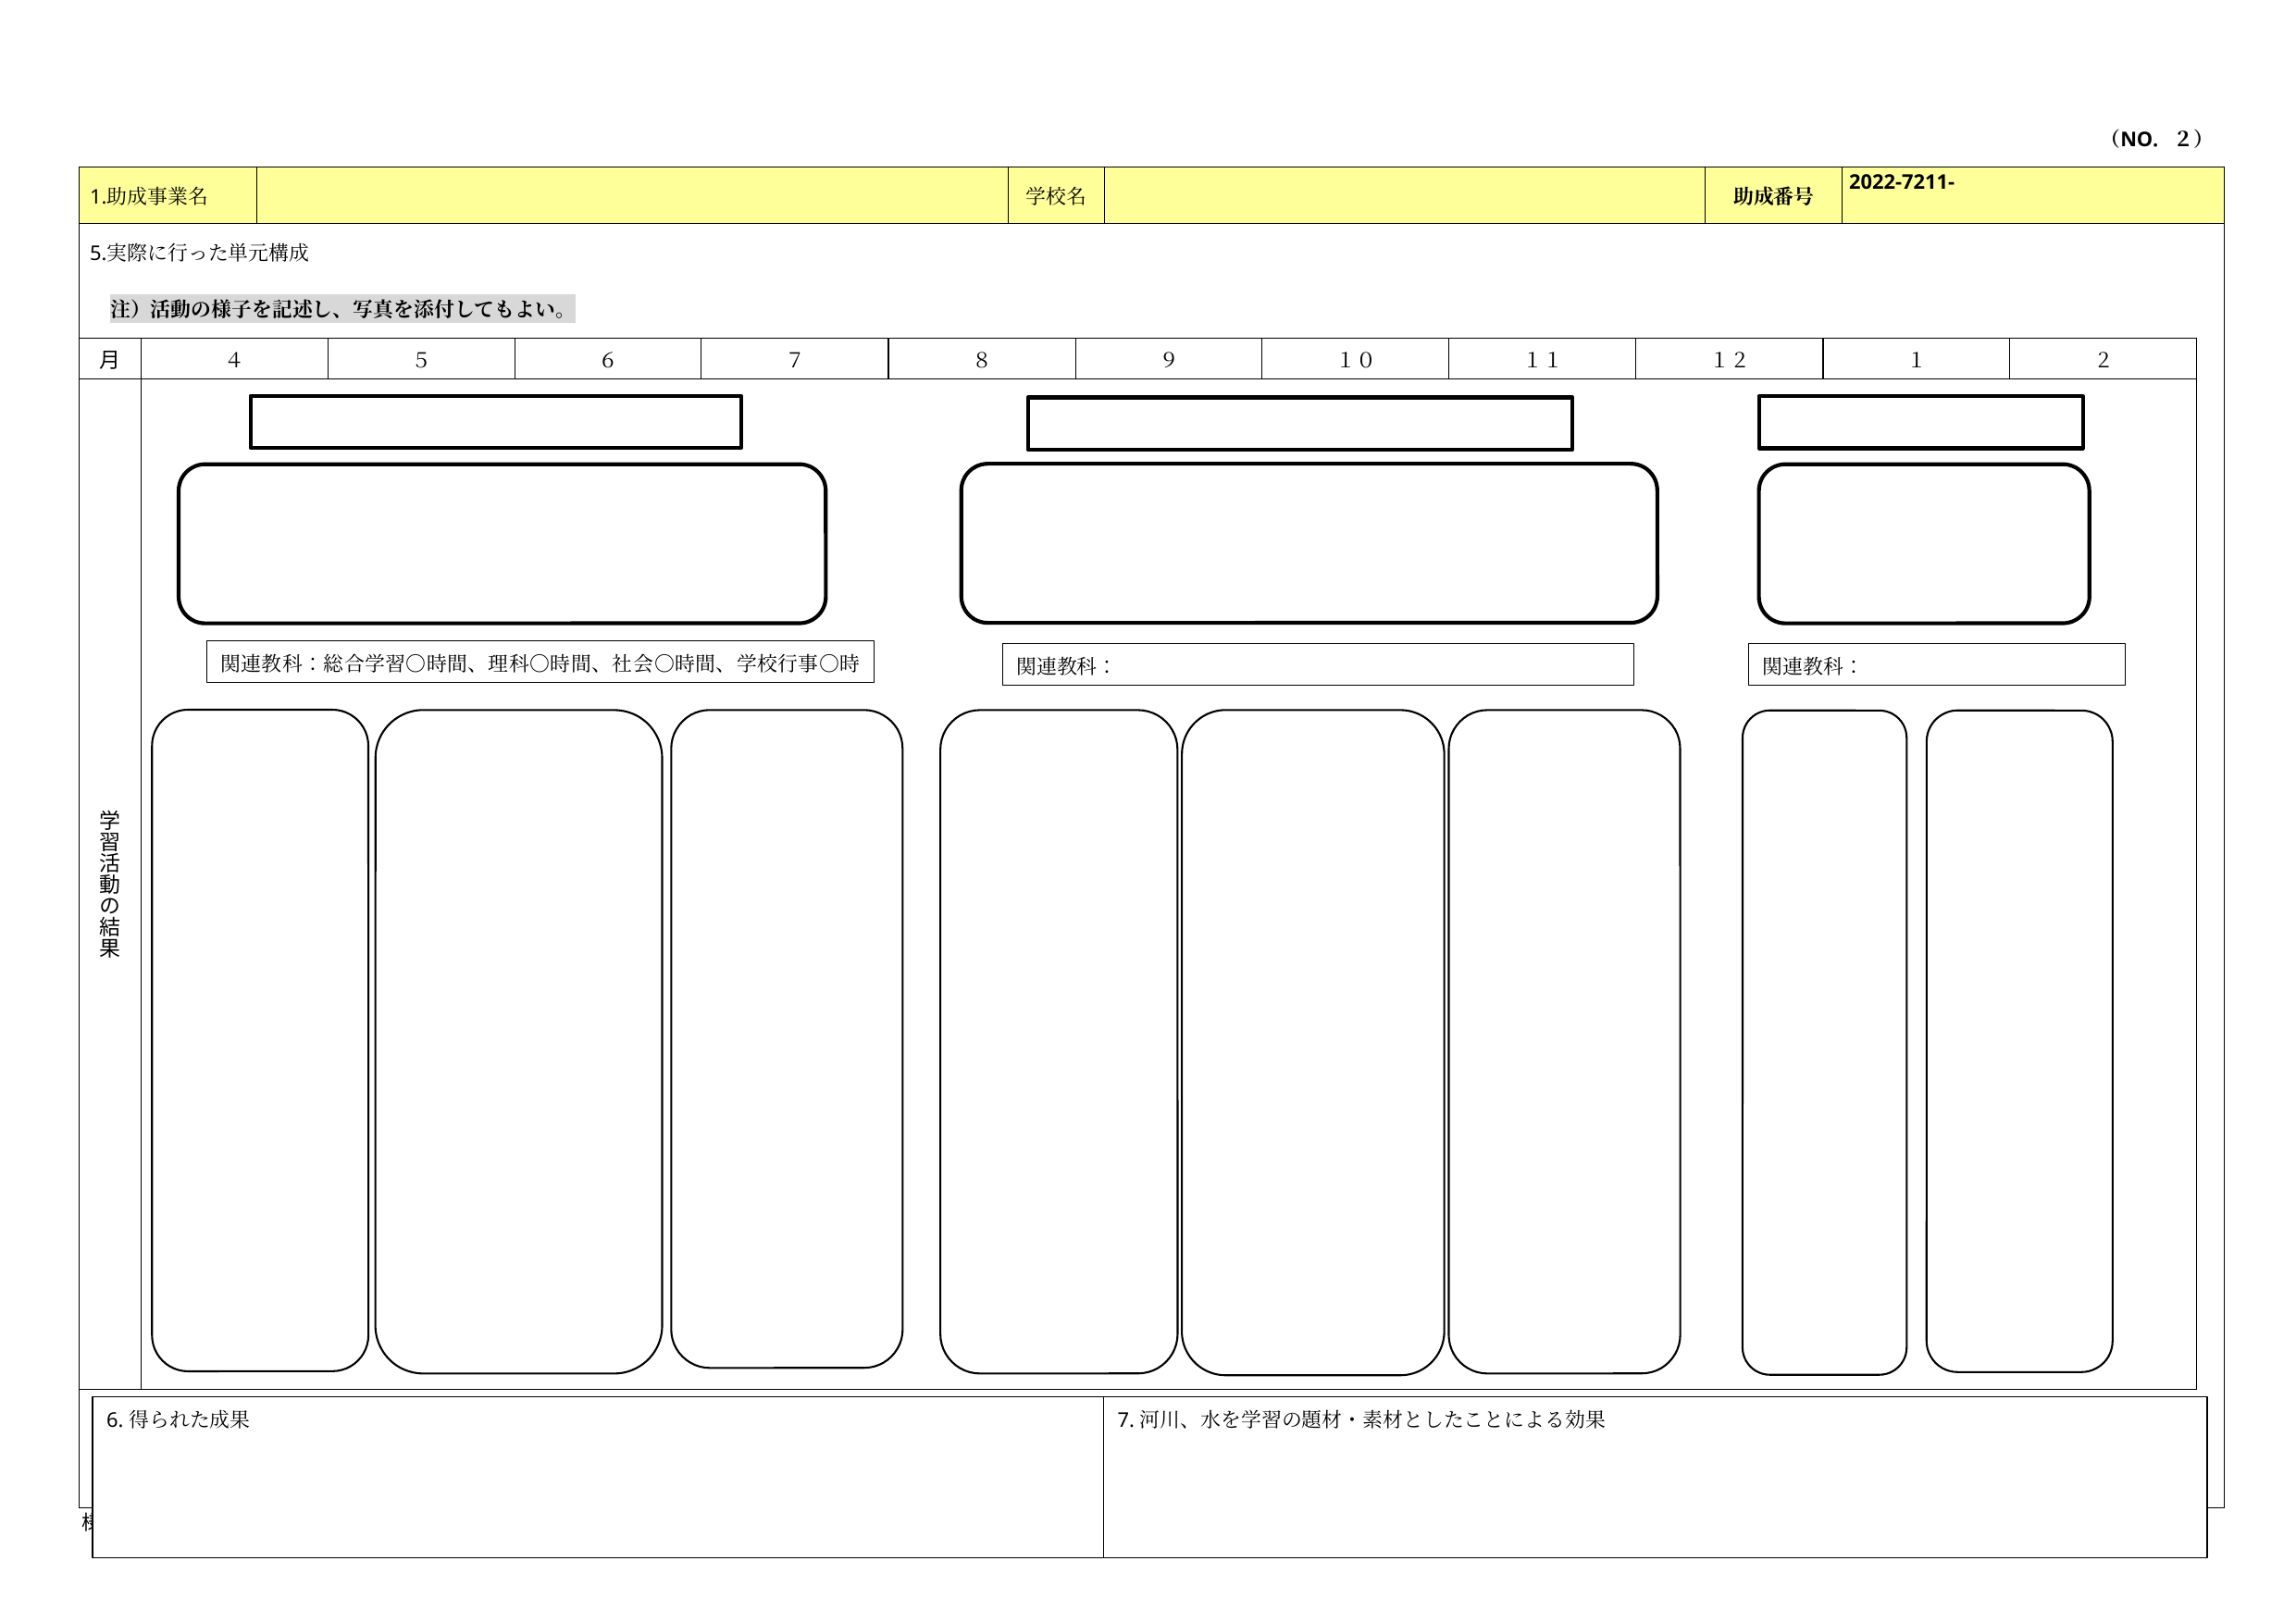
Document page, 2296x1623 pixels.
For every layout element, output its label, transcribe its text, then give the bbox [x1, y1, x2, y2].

table_header [1965, 167, 2224, 223]
table_header 1.助成事業名 [80, 167, 256, 223]
table_header [257, 167, 1008, 223]
table_header 助成番号 [1706, 167, 1842, 223]
table_header [1105, 167, 1705, 223]
table_header 2022-7211- [1843, 167, 1965, 223]
text （NO．２） [82, 110, 2214, 166]
table_cell 5.実際に行った単元構成 注）活動の様子を記述し、写真を添付してもよい。 [80, 224, 2224, 1507]
table_header 学校名 [1009, 167, 1104, 223]
